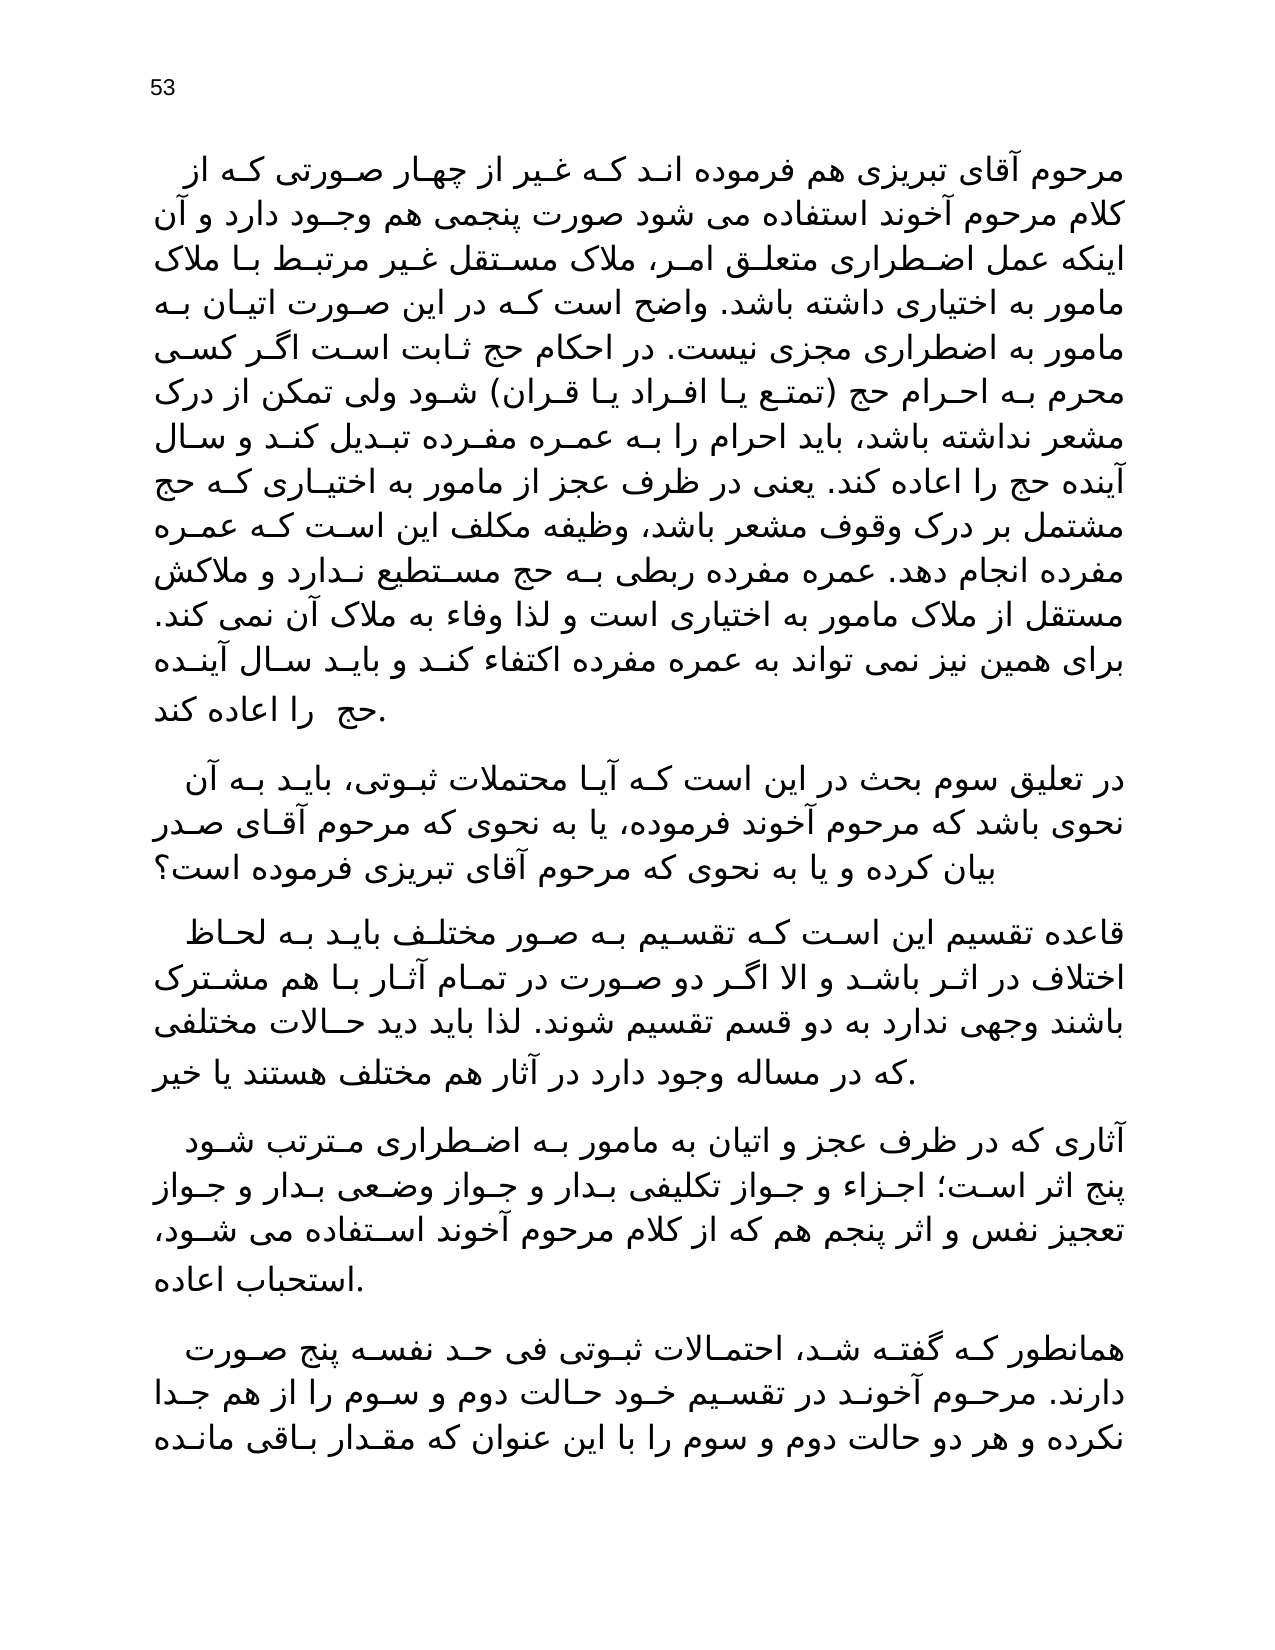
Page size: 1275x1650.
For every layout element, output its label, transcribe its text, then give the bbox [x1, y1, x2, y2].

text قاعده تقسیم این است که تقسیم به صور مختلف باید به لحاظ اختلاف در اثر باشد و الا اگر دو صورت در تمام آثار با هم مشترک باشند وجهی ندارد به دو قسم تقسیم شوند. لذا باید دید حالات مختلفی که در مساله وجود دارد در آثار هم مختلف هستند یا خیر. [153, 914, 1125, 1094]
text در تعلیق سوم بحث در این است که آیا محتملات ثبوتی، باید به آن نحوی باشد که مرحوم آخوند فرموده، یا به نحوی که مرحوم آقای صدر بیان کرده و یا به نحوی که مرحوم آقای تبریزی فرموده است؟ [153, 759, 1125, 887]
text آثاری که در ظرف عجز و اتیان به مامور به اضطراری مترتب شود پنج اثر است؛ اجزاء و جواز تکلیفی بدار و جواز وضعی بدار و جواز تعجیز نفس و اثر پنجم هم که از کلام مرحوم آخوند استفاده می شود، استحباب اعاده. [153, 1121, 1125, 1302]
text مرحوم آقای تبریزی هم فرموده اند که غیر از چهار صورتی که از کلام مرحوم آخوند استفاده می شود صورت پنجمی هم وجود دارد و آن اینکه عمل اضطراری متعلق امر، ملاک مستقل غیر مرتبط با ملاک مامور به اختیاری داشته باشد. واضح است که در این صورت اتیان به مامور به اضطراری مجزی نیست. در احکام حج ثابت است اگر کسی محرم به احرام حج (تمتع يا افراد يا قران) شود ولی تمکن از درک مشعر نداشته باشد، باید احرام را به عمره مفرده تبدیل کند و سال آینده حج را اعاده کند. یعنی در ظرف عجز از مامور به اختیاری که حج مشتمل بر درک وقوف مشعر باشد، وظیفه مکلف این است که عمره مفرده انجام دهد. عمره مفرده ربطی به حج مستطيع ندارد و ملاکش مستقل از ملاک مامور به اختیاری است و لذا وفاء به ملاک آن نمی کند. برای همین نیز نمی تواند به عمره مفرده اکتفاء کند و باید سال آینده حج را اعاده کند. [153, 150, 1125, 731]
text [153, 1329, 1125, 1457]
